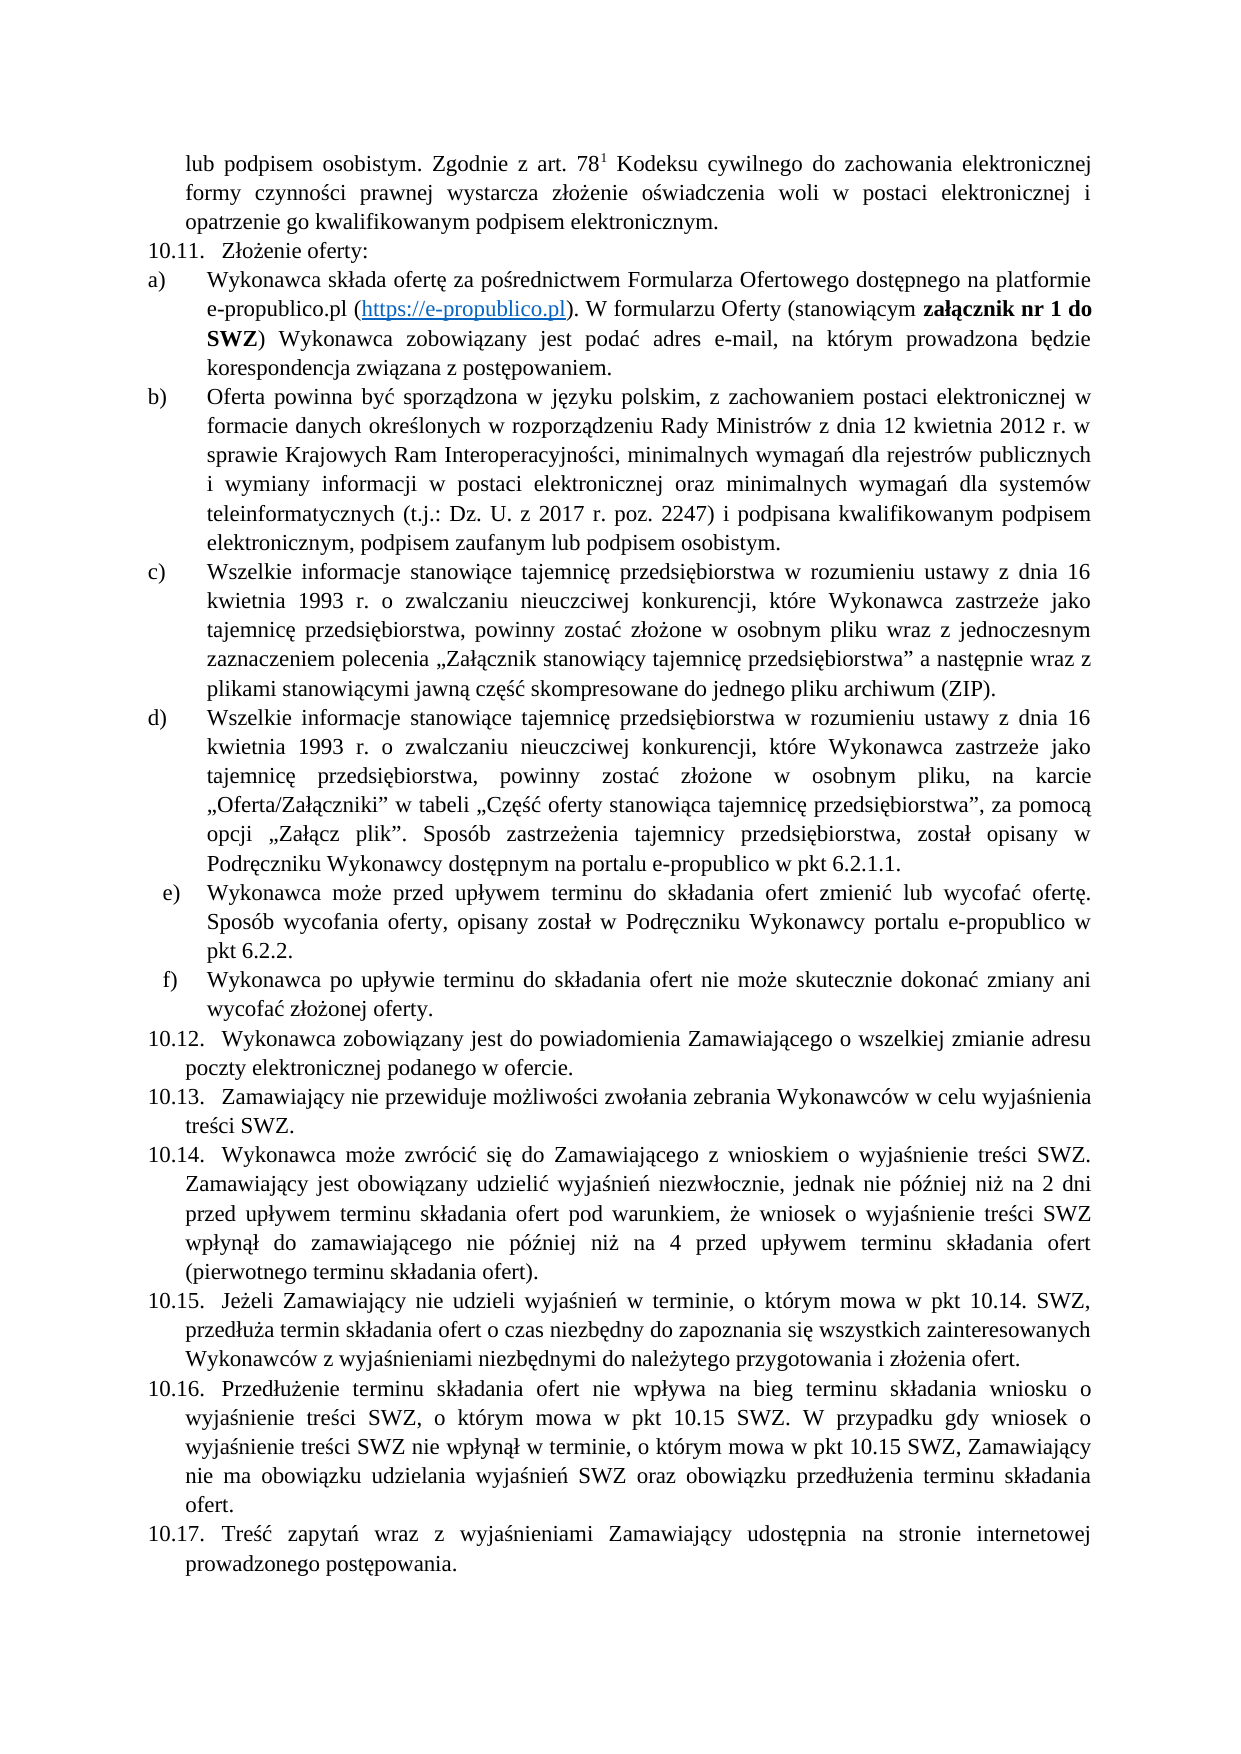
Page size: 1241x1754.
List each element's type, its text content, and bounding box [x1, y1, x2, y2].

list Przedłużenie terminu składania ofert nie wpływa na bieg terminu składania wniosku o wyjaśnienie treści SWZ, o którym mowa w pkt 10.15 SWZ. W przypadku gdy wniosek o wyjaśnienie treści SWZ nie wpłynął w terminie, o którym mowa w pkt 10.15 SWZ, Zamawiający nie ma obowiązku udzielania wyjaśnień SWZ oraz obowiązku przedłużenia terminu składania ofert. [148, 1373, 1093, 1518]
list Oferta powinna być sporządzona w języku polskim, z zachowaniem postaci elektronicznej w formacie danych określonych w rozporządzeniu Rady Ministrów z dnia 12 kwietnia 2012 r. w sprawie Krajowych Ram Interoperacyjności, minimalnych wymagań dla rejestrów publicznych i wymiany informacji w postaci elektronicznej oraz minimalnych wymagań dla systemów teleinformatycznych (t.j.: Dz. U. z 2017 r. poz. 2247) i podpisana kwalifikowanym podpisem elektronicznym, podpisem zaufanym lub podpisem osobistym. [148, 381, 1093, 556]
list Treść zapytań wraz z wyjaśnieniami Zamawiający udostępnia na stronie internetowej prowadzonego postępowania. [148, 1518, 1093, 1577]
list Zamawiający nie przewiduje możliwości zwołania zebrania Wykonawców w celu wyjaśnienia treści SWZ. [148, 1081, 1093, 1139]
list Wszelkie informacje stanowiące tajemnicę przedsiębiorstwa w rozumieniu ustawy z dnia 16 kwietnia 1993 r. o zwalczaniu nieuczciwej konkurencji, które Wykonawca zastrzeże jako tajemnicę przedsiębiorstwa, powinny zostać złożone w osobnym pliku, na karcie „Oferta/Załączniki” w tabeli „Część oferty stanowiąca tajemnicę przedsiębiorstwa”, za pomocą opcji „Załącz plik”. Sposób zastrzeżenia tajemnicy przedsiębiorstwa, został opisany w Podręczniku Wykonawcy dostępnym na portalu e-propublico w pkt 6.2.1.1. [148, 702, 1093, 877]
list Wykonawca składa ofertę za pośrednictwem Formularza Ofertowego dostępnego na platformie e-propublico.pl (https://e-propublico.pl). W formularzu Oferty (stanowiącym załącznik nr 1 do SWZ) Wykonawca zobowiązany jest podać adres e-mail, na którym prowadzona będzie korespondencja związana z postępowaniem. [148, 264, 1093, 381]
list Wszelkie informacje stanowiące tajemnicę przedsiębiorstwa w rozumieniu ustawy z dnia 16 kwietnia 1993 r. o zwalczaniu nieuczciwej konkurencji, które Wykonawca zastrzeże jako tajemnicę przedsiębiorstwa, powinny zostać złożone w osobnym pliku wraz z jednoczesnym zaznaczeniem polecenia „Załącznik stanowiący tajemnicę przedsiębiorstwa” a następnie wraz z plikami stanowiącymi jawną część skompresowane do jednego pliku archiwum (ZIP). [148, 556, 1093, 702]
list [148, 148, 1093, 235]
list Wykonawca może zwrócić się do Zamawiającego z wnioskiem o wyjaśnienie treści SWZ. Zamawiający jest obowiązany udzielić wyjaśnień niezwłocznie, jednak nie później niż na 2 dni przed upływem terminu składania ofert pod warunkiem, że wniosek o wyjaśnienie treści SWZ wpłynął do zamawiającego nie później niż na 4 przed upływem terminu składania ofert (pierwotnego terminu składania ofert). [148, 1139, 1093, 1285]
list Złożenie oferty: [148, 235, 1093, 264]
list Jeżeli Zamawiający nie udzieli wyjaśnień w terminie, o którym mowa w pkt 10.14. SWZ, przedłuża termin składania ofert o czas niezbędny do zapoznania się wszystkich zainteresowanych Wykonawców z wyjaśnieniami niezbędnymi do należytego przygotowania i złożenia ofert. [148, 1285, 1093, 1373]
list Wykonawca może przed upływem terminu do składania ofert zmienić lub wycofać ofertę. Sposób wycofania oferty, opisany został w Podręczniku Wykonawcy portalu e-propublico w pkt 6.2.2. [162, 877, 1093, 964]
list Wykonawca po upływie terminu do składania ofert nie może skutecznie dokonać zmiany ani wycofać złożonej oferty. [162, 964, 1093, 1023]
list Wykonawca zobowiązany jest do powiadomienia Zamawiającego o wszelkiej zmianie adresu poczty elektronicznej podanego w ofercie. [148, 1023, 1093, 1081]
